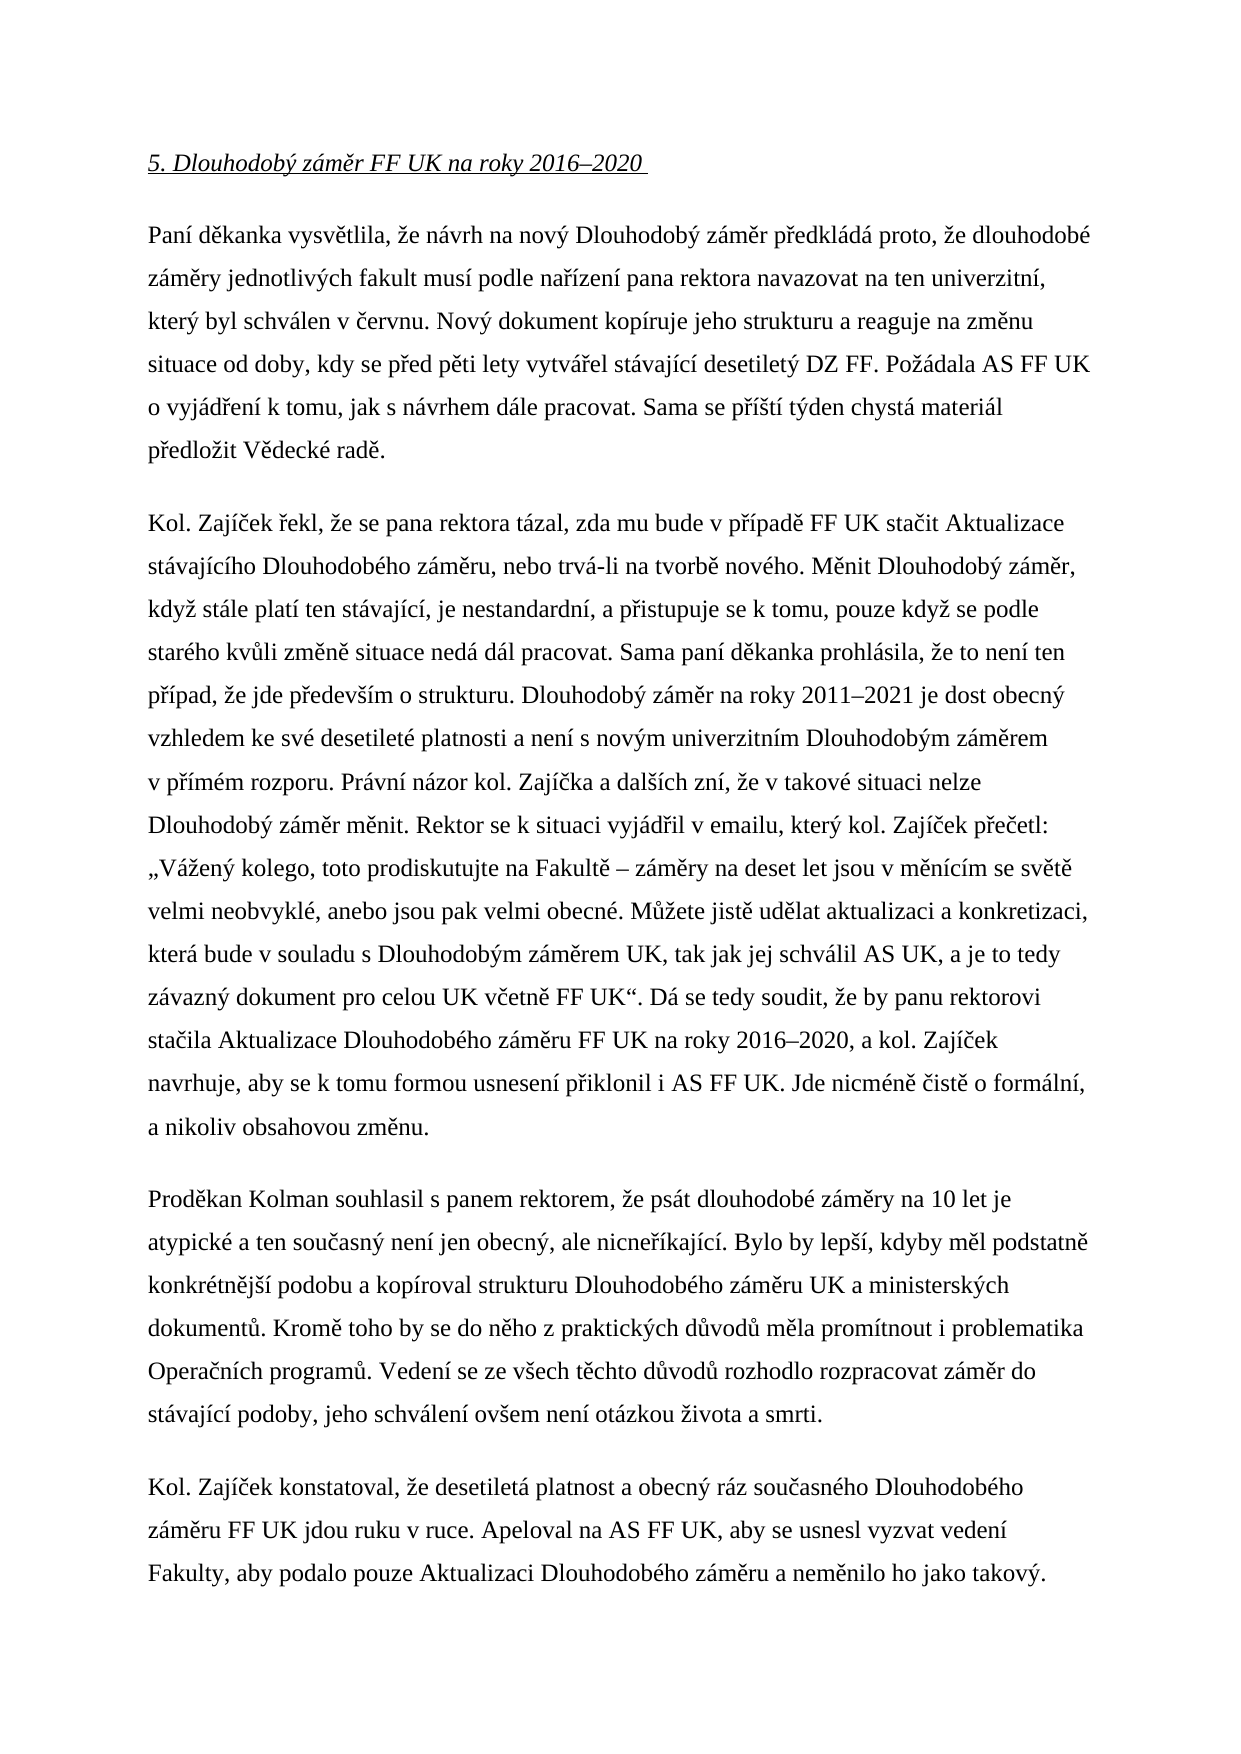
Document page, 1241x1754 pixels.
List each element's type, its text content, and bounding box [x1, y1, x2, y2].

text Proděkan Kolman souhlasil s panem rektorem, že psát dlouhodobé záměry na 10 let je atypické a ten současný není jen obecný, ale nicneříkající. Bylo by lepší, kdyby měl podstatně konkrétnější podobu a kopíroval strukturu Dlouhodobého záměru UK a ministerských dokumentů. Kromě toho by se do něho z praktických důvodů měla promítnout i problematika Operačních programů. Vedení se ze všech těchto důvodů rozhodlo rozpracovat záměr do stávající podoby, jeho schválení ovšem není otázkou života a smrti. [148, 1184, 1093, 1428]
text Paní děkanka vysvětlila, že návrh na nový Dlouhodobý záměr předkládá proto, že dlouhodobé záměry jednotlivých fakult musí podle nařízení pana rektora navazovat na ten univerzitní, který byl schválen v červnu. Nový dokument kopíruje jeho strukturu a reaguje na změnu situace od doby, kdy se před pěti lety vytvářel stávající desetiletý DZ FF. Požádala AS FF UK o vyjádření k tomu, jak s návrhem dále pracovat. Sama se příští týden chystá materiál předložit Vědecké radě. [148, 220, 1093, 464]
text 5. Dlouhodobý záměr FF UK na roky 2016–2020 [148, 148, 1093, 176]
text Kol. Zajíček konstatoval, že desetiletá platnost a obecný ráz současného Dlouhodobého záměru FF UK jdou ruku v ruce. Apeloval na AS FF UK, aby se usnesl vyzvat vedení Fakulty, aby podalo pouze Aktualizaci Dlouhodobého záměru a neměnilo ho jako takový. [148, 1472, 1093, 1587]
text Kol. Zajíček řekl, že se pana rektora tázal, zda mu bude v případě FF UK stačit Aktualizace stávajícího Dlouhodobého záměru, nebo trvá-li na tvorbě nového. Měnit Dlouhodobý záměr, když stále platí ten stávající, je nestandardní, a přistupuje se k tomu, pouze když se podle starého kvůli změně situace nedá dál pracovat. Sama paní děkanka prohlásila, že to není ten případ, že jde především o strukturu. Dlouhodobý záměr na roky 2011–2021 je dost obecný vzhledem ke své desetileté platnosti a není s novým univerzitním Dlouhodobým záměrem v přímém rozporu. Právní názor kol. Zajíčka a dalších zní, že v takové situaci nelze Dlouhodobý záměr měnit. Rektor se k situaci vyjádřil v emailu, který kol. Zajíček přečetl: „Vážený kolego, toto prodiskutujte na Fakultě – záměry na deset let jsou v měnícím se světě velmi neobvyklé, anebo jsou pak velmi obecné. Můžete jistě udělat aktualizaci a konkretizaci, která bude v souladu s Dlouhodobým záměrem UK, tak jak jej schválil AS UK, a je to tedy závazný dokument pro celou UK včetně FF UK“. Dá se tedy soudit, že by panu rektorovi stačila Aktualizace Dlouhodobého záměru FF UK na roky 2016–2020, a kol. Zajíček navrhuje, aby se k tomu formou usnesení přiklonil i AS FF UK. Jde nicméně čistě o formální, a nikoliv obsahovou změnu. [148, 508, 1093, 1140]
